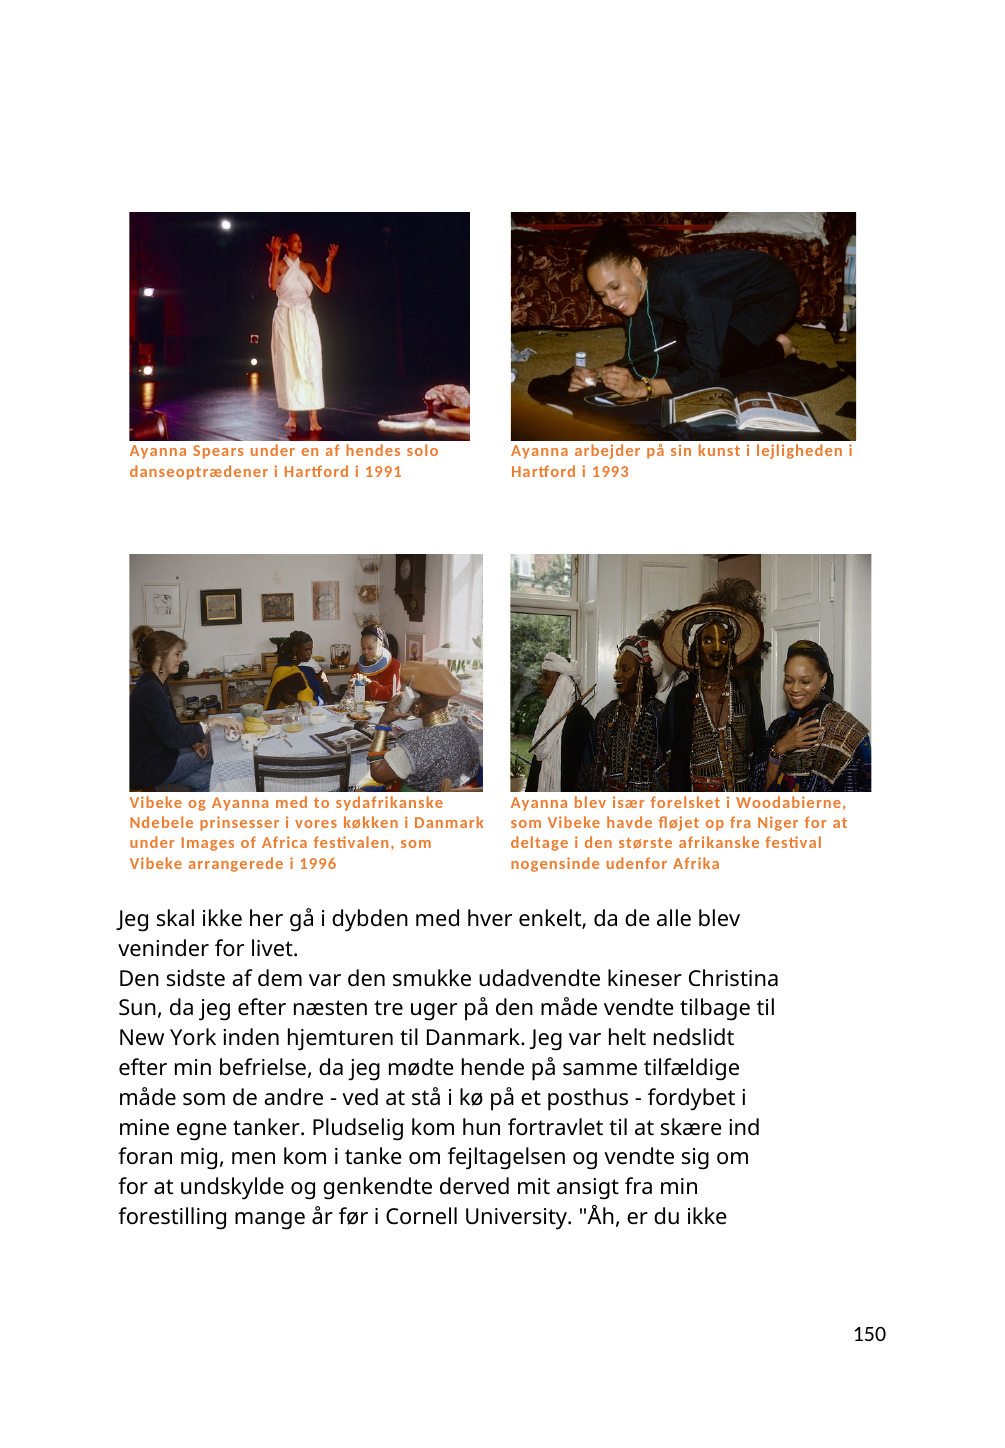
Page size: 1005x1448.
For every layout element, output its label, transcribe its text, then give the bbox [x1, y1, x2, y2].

table_header Vibeke og Ayanna med to sydafrikanske Ndebele prinsesser i vores køkken i Danmark under Images of Africa festivalen, som Vibeke arrangerede i 1996 [118, 555, 499, 873]
picture [510, 554, 872, 792]
picture [510, 212, 857, 441]
table_header Ayanna arbejder på sin kunst i lejligheden i Hartford i 1993 [500, 213, 886, 481]
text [118, 873, 783, 1231]
table_header Ayanna blev især forelsket i Woodabierne, som Vibeke havde fløjet op fra Niger for at deltage i den største afrikanske festival nogensinde udenfor Afrika [499, 555, 886, 873]
picture [129, 212, 470, 441]
table_header Ayanna Spears under en af hendes solo danseoptrædener i Hartford i 1991 [118, 213, 499, 481]
picture [129, 554, 483, 792]
